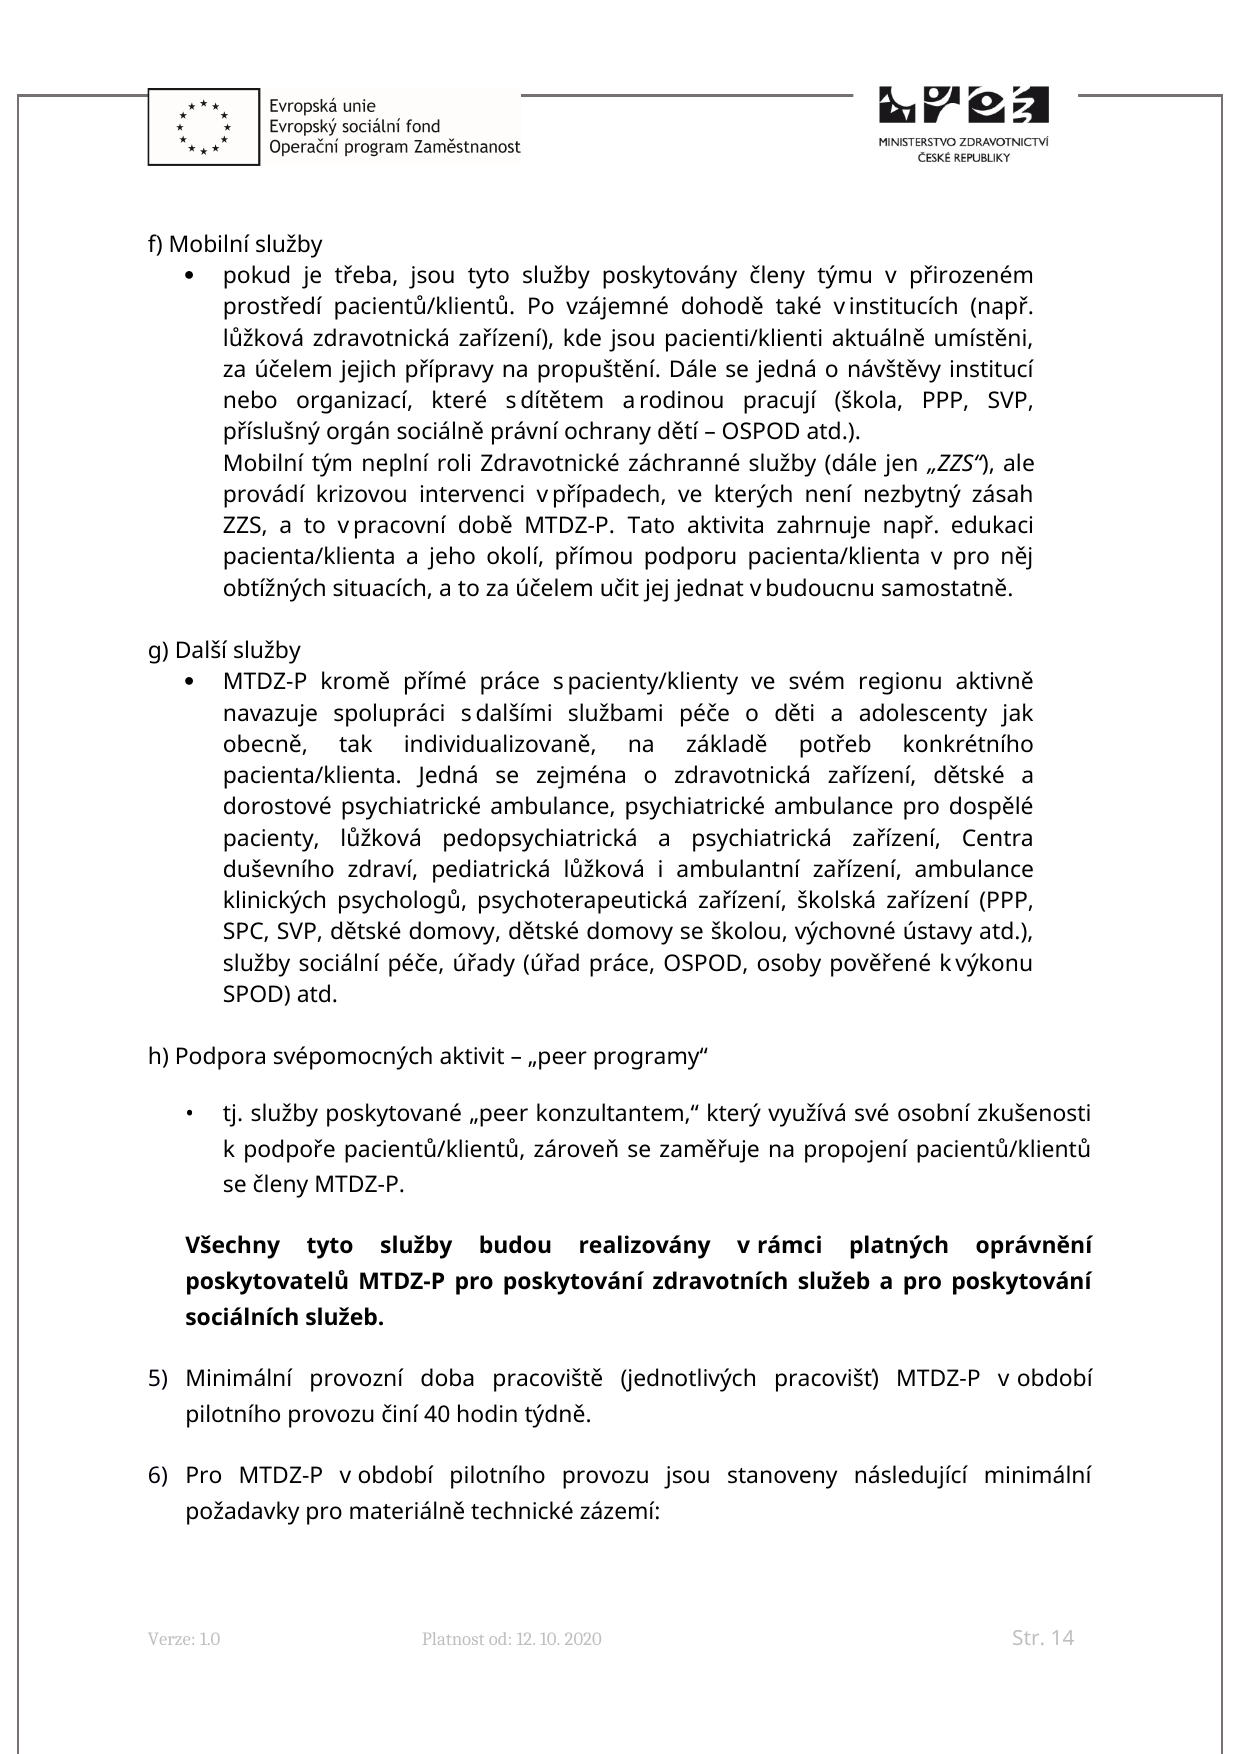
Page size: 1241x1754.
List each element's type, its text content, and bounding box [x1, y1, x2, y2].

text f) Mobilní služby [148, 228, 975, 259]
list Pro MTDZ-P v období pilotního provozu jsou stanoveny následující minimální požadavky pro materiálně technické zázemí: [148, 1459, 1092, 1526]
list tj. služby poskytované „peer konzultantem,“ který využívá své osobní zkušenosti k podpoře pacientů/klientů, zároveň se zaměřuje na propojení pacientů/klientů se členy MTDZ-P. [185, 1097, 1092, 1200]
list pokud je třeba, jsou tyto služby poskytovány členy týmu v přirozeném prostředí pacientů/klientů. Po vzájemné dohodě také v institucích (např. lůžková zdravotnická zařízení), kde jsou pacienti/klienti aktuálně umístěni, za účelem jejich přípravy na propuštění. Dále se jedná o návštěvy institucí nebo organizací, které s dítětem a rodinou pracují (škola, PPP, SVP, příslušný orgán sociálně právní ochrany dětí – OSPOD atd.). [185, 259, 1035, 447]
list Minimální provozní doba pracoviště (jednotlivých pracovišť) MTDZ-P v období pilotního provozu činí 40 hodin týdně. [148, 1362, 1092, 1429]
text h) Podpora svépomocných aktivit – „peer programy“ [148, 1040, 1035, 1072]
text Mobilní tým neplní roli Zdravotnické záchranné služby (dále jen „ZZS“), ale provádí krizovou intervenci v případech, ve kterých není nezbytný zásah ZZS, a to v pracovní době MTDZ-P. Tato aktivita zahrnuje např. edukaci pacienta/klienta a jeho okolí, přímou podporu pacienta/klienta v pro něj obtížných situacích, a to za účelem učit jej jednat v budoucnu samostatně. [223, 447, 1035, 603]
picture [853, 73, 1079, 166]
text g) Další služby [148, 634, 975, 665]
list MTDZ-P kromě přímé práce s pacienty/klienty ve svém regionu aktivně navazuje spolupráci s dalšími službami péče o děti a adolescenty jak obecně, tak individualizovaně, na základě potřeb konkrétního pacienta/klienta. Jedná se zejména o zdravotnická zařízení, dětské a dorostové psychiatrické ambulance, psychiatrické ambulance pro dospělé pacienty, lůžková pedopsychiatrická a psychiatrická zařízení, Centra duševního zdraví, pediatrická lůžková i ambulantní zařízení, ambulance klinických psychologů, psychoterapeutická zařízení, školská zařízení (PPP, SPC, SVP, dětské domovy, dětské domovy se školou, výchovné ústavy atd.), služby sociální péče, úřady (úřad práce, OSPOD, osoby pověřené k výkonu SPOD) atd. [185, 665, 1035, 1009]
picture [147, 88, 521, 166]
text Všechny tyto služby budou realizovány v rámci platných oprávnění poskytovatelů MTDZ-P pro poskytování zdravotních služeb a pro poskytování sociálních služeb. [185, 1229, 1092, 1332]
